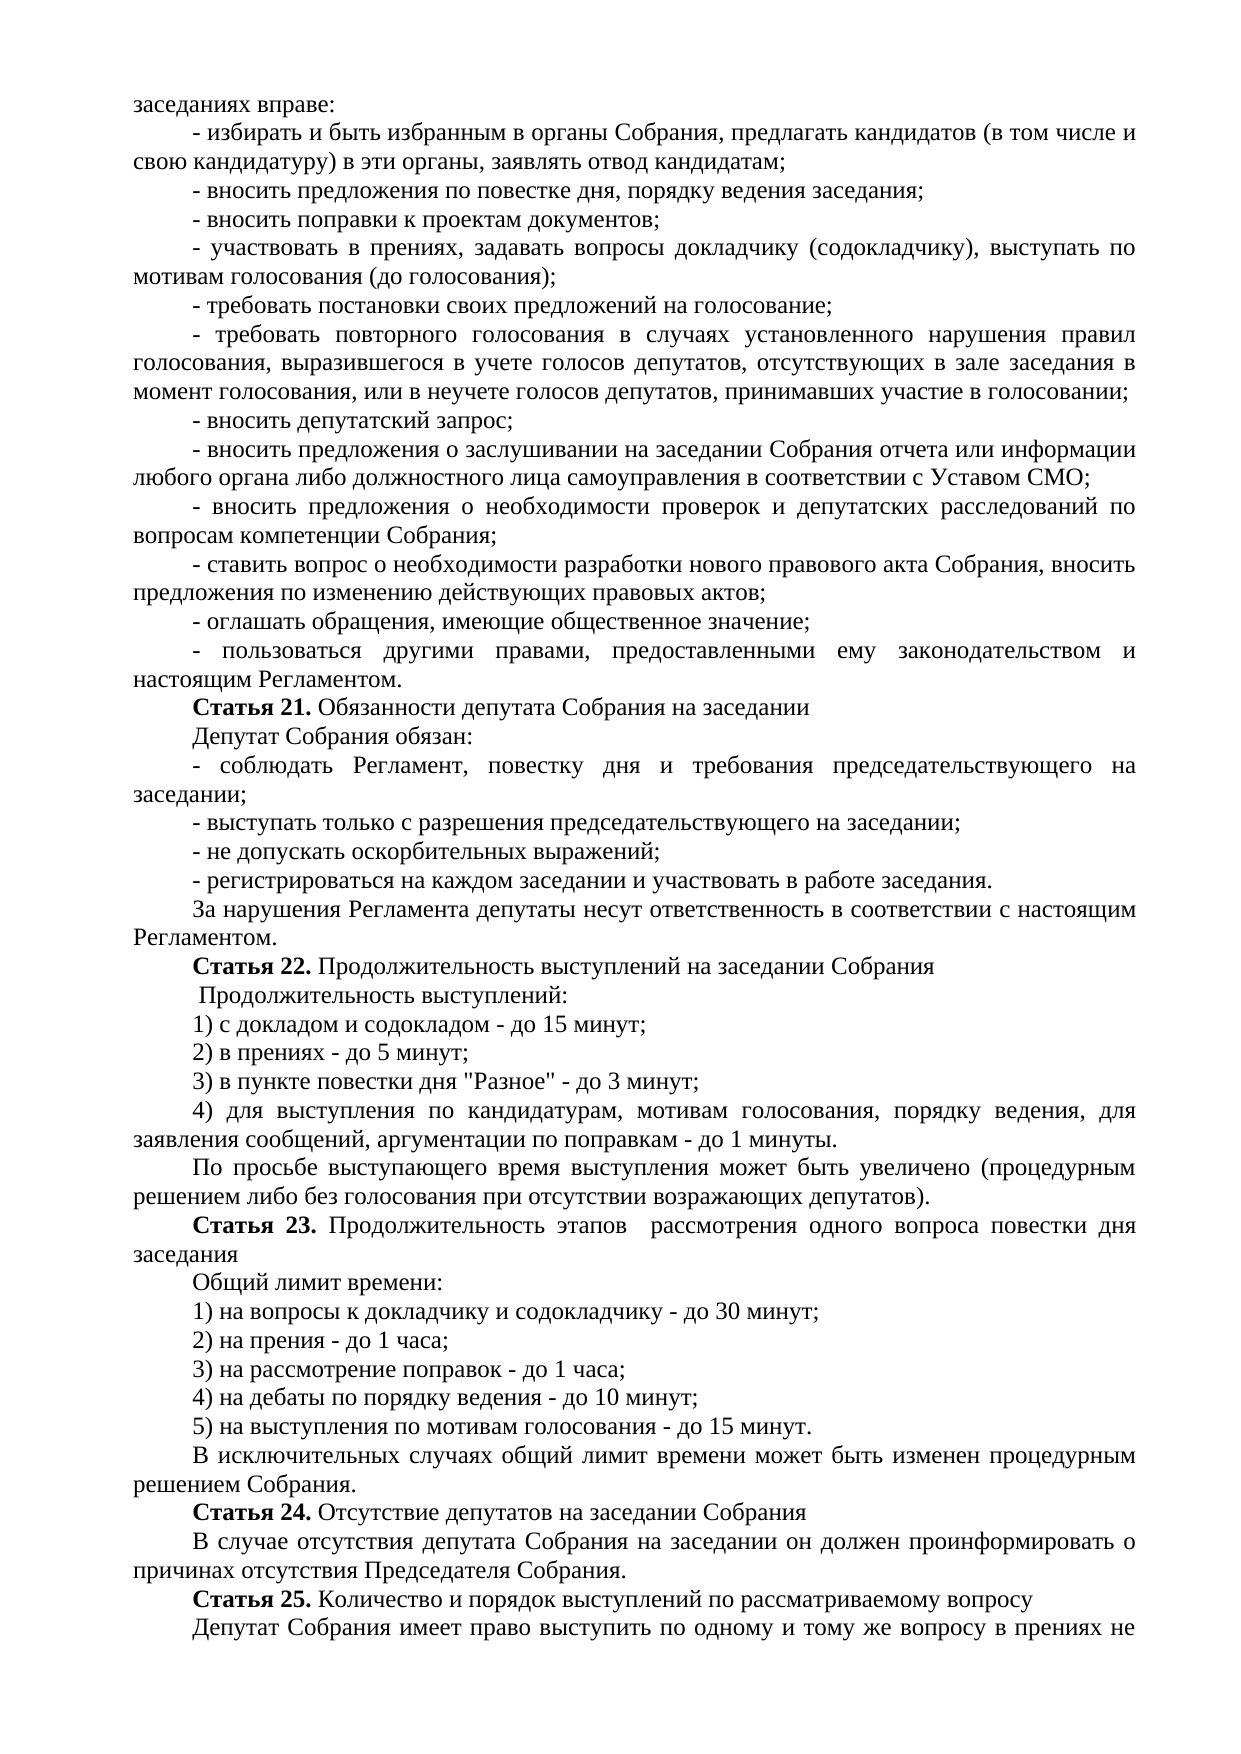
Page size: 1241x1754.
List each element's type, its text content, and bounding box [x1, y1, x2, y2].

text - вносить предложения о заслушивании на заседании Собрания отчета или информации любого органа либо должностного лица самоуправления в соответствии с Уставом СМО; [133, 434, 1137, 491]
text - вносить депутатский запрос; [133, 405, 1137, 434]
text Статья 25. Количество и порядок выступлений по рассматриваемому вопросу [133, 1584, 1137, 1612]
text 2) на прения - до 1 часа; [133, 1325, 1137, 1354]
text - не допускать оскорбительных выражений; [133, 836, 1137, 865]
text - вносить поправки к проектам документов; [133, 204, 1137, 232]
text Статья 22. Продолжительность выступлений на заседании Собрания [133, 951, 1137, 980]
text 2) в прениях - до 5 минут; [133, 1037, 1137, 1066]
text По просьбе выступающего время выступления может быть увеличено (процедурным решением либо без голосования при отсутствии возражающих депутатов). [133, 1152, 1137, 1210]
text - вносить предложения о необходимости проверок и депутатских расследований по вопросам компетенции Собрания; [133, 491, 1137, 549]
text Общий лимит времени: [133, 1267, 1137, 1296]
text Статья 23. Продолжительность этапов рассмотрения одного вопроса повестки дня заседания [133, 1210, 1137, 1267]
text За нарушения Регламента депутаты несут ответственность в соответствии с настоящим Регламентом. [133, 894, 1137, 951]
text - оглашать обращения, имеющие общественное значение; [133, 606, 1137, 635]
text 1) на вопросы к докладчику и содокладчику - до 30 минут; [133, 1296, 1137, 1325]
text - участвовать в прениях, задавать вопросы докладчику (содокладчику), выступать по мотивам голосования (до голосования); [133, 232, 1137, 290]
text - пользоваться другими правами, предоставленными ему законодательством и настоящим Регламентом. [133, 635, 1137, 692]
text - избирать и быть избранным в органы Собрания, предлагать кандидатов (в том числе и свою кандидатуру) в эти органы, заявлять отвод кандидатам; [133, 117, 1137, 175]
text Статья 21. Обязанности депутата Собрания на заседании [133, 692, 1137, 721]
text 5) на выступления по мотивам голосования - до 15 минут. [133, 1411, 1137, 1440]
text 4) на дебаты по порядку ведения - до 10 минут; [133, 1382, 1137, 1411]
text В случае отсутствия депутата Собрания на заседании он должен проинформировать о причинах отсутствия Председателя Собрания. [133, 1526, 1137, 1584]
text 3) в пункте повестки дня "Разное" - до 3 минут; [133, 1066, 1137, 1095]
text - вносить предложения по повестке дня, порядку ведения заседания; [133, 175, 1137, 204]
text В исключительных случаях общий лимит времени может быть изменен процедурным решением Собрания. [133, 1440, 1137, 1497]
text 4) для выступления по кандидатурам, мотивам голосования, порядку ведения, для заявления сообщений, аргументации по поправкам - до 1 минуты. [133, 1095, 1137, 1152]
text Депутат Собрания обязан: [133, 721, 1137, 750]
text 1) с докладом и содокладом - до 15 минут; [133, 1009, 1137, 1037]
text Статья 24. Отсутствие депутатов на заседании Собрания [133, 1497, 1137, 1526]
text - ставить вопрос о необходимости разработки нового правового акта Собрания, вносить предложения по изменению действующих правовых актов; [133, 549, 1137, 606]
text 3) на рассмотрение поправок - до 1 часа; [133, 1354, 1137, 1382]
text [133, 1612, 1137, 1641]
text - требовать повторного голосования в случаях установленного нарушения правил голосования, выразившегося в учете голосов депутатов, отсутствующих в зале заседания в момент голосования, или в неучете голосов депутатов, принимавших участие в голосовании; [133, 319, 1137, 405]
text - регистрироваться на каждом заседании и участвовать в работе заседания. [133, 865, 1137, 894]
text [133, 89, 1137, 117]
text Продолжительность выступлений: [133, 980, 1137, 1009]
text - требовать постановки своих предложений на голосование; [133, 290, 1137, 319]
text - выступать только с разрешения председательствующего на заседании; [133, 807, 1137, 836]
text - соблюдать Регламент, повестку дня и требования председательствующего на заседании; [133, 750, 1137, 807]
